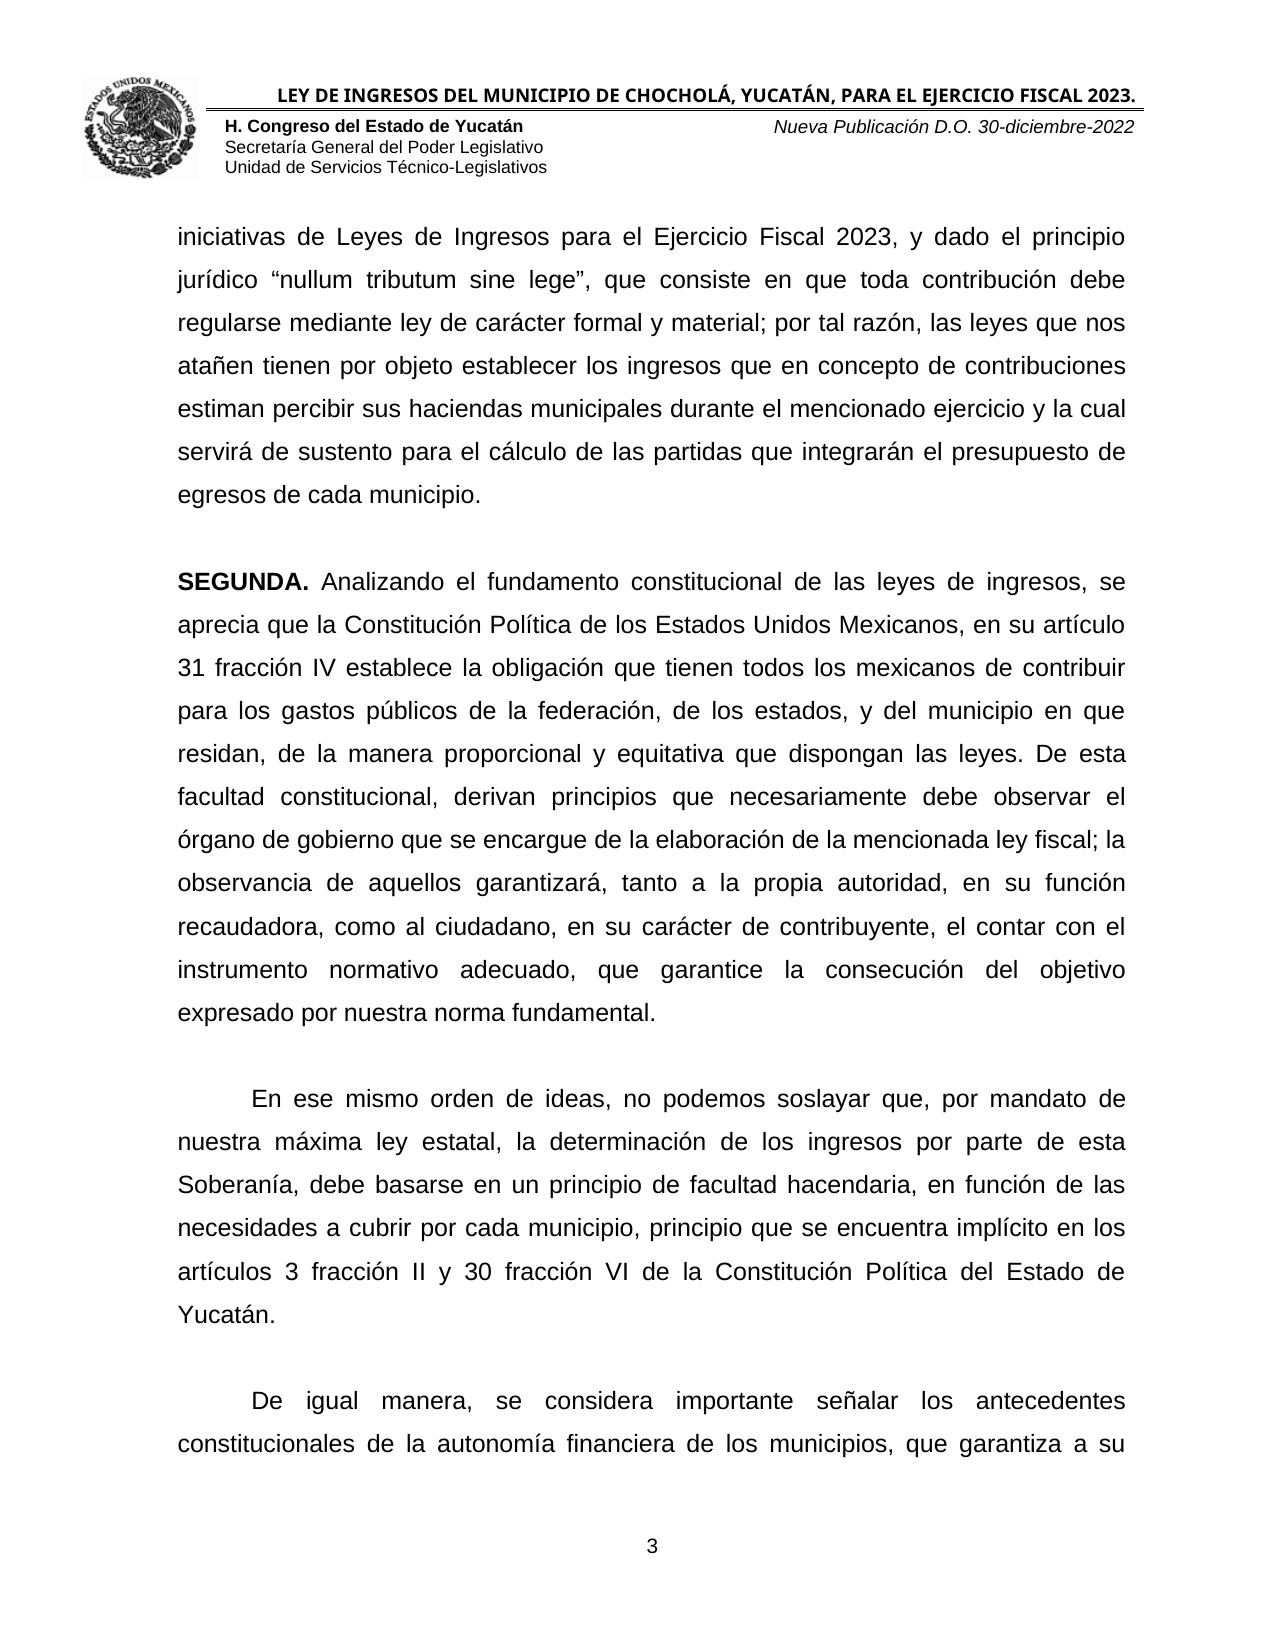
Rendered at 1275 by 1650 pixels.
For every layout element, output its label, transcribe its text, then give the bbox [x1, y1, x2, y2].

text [177, 222, 1127, 509]
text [177, 1386, 1127, 1458]
text En ese mismo orden de ideas, no podemos soslayar que, por mandato de nuestra máxima ley estatal, la determinación de los ingresos por parte de esta Soberanía, debe basarse en un principio de facultad hacendaria, en función de las necesidades a cubrir por cada municipio, principio que se encuentra implícito en los artículos 3 fracción II y 30 fracción VI de la Constitución Política del Estado de Yucatán. [177, 1084, 1127, 1328]
text SEGUNDA. Analizando el fundamento constitucional de las leyes de ingresos, se aprecia que de los Estados Unidos Mexicanos, en su artículo 31 fracción IV establece la obligación que tienen todos los mexicanos de contribuir para los gastos públicos de la federación, de los estados, y del municipio en que residan, de la manera proporcional y equitativa que dispongan las leyes. De esta facultad constitucional, derivan principios que necesariamente debe observar el órgano de gobierno que se encargue de la elaboración de la mencionada ley fiscal; la observancia de aquellos garantizará, tanto a la propia autoridad, en su función recaudadora, como al ciudadano, en su carácter de contribuyente, el contar con el instrumento normativo adecuado, que garantice la consecución del objetivo expresado por nuestra norma fundamental. [177, 567, 1127, 1027]
